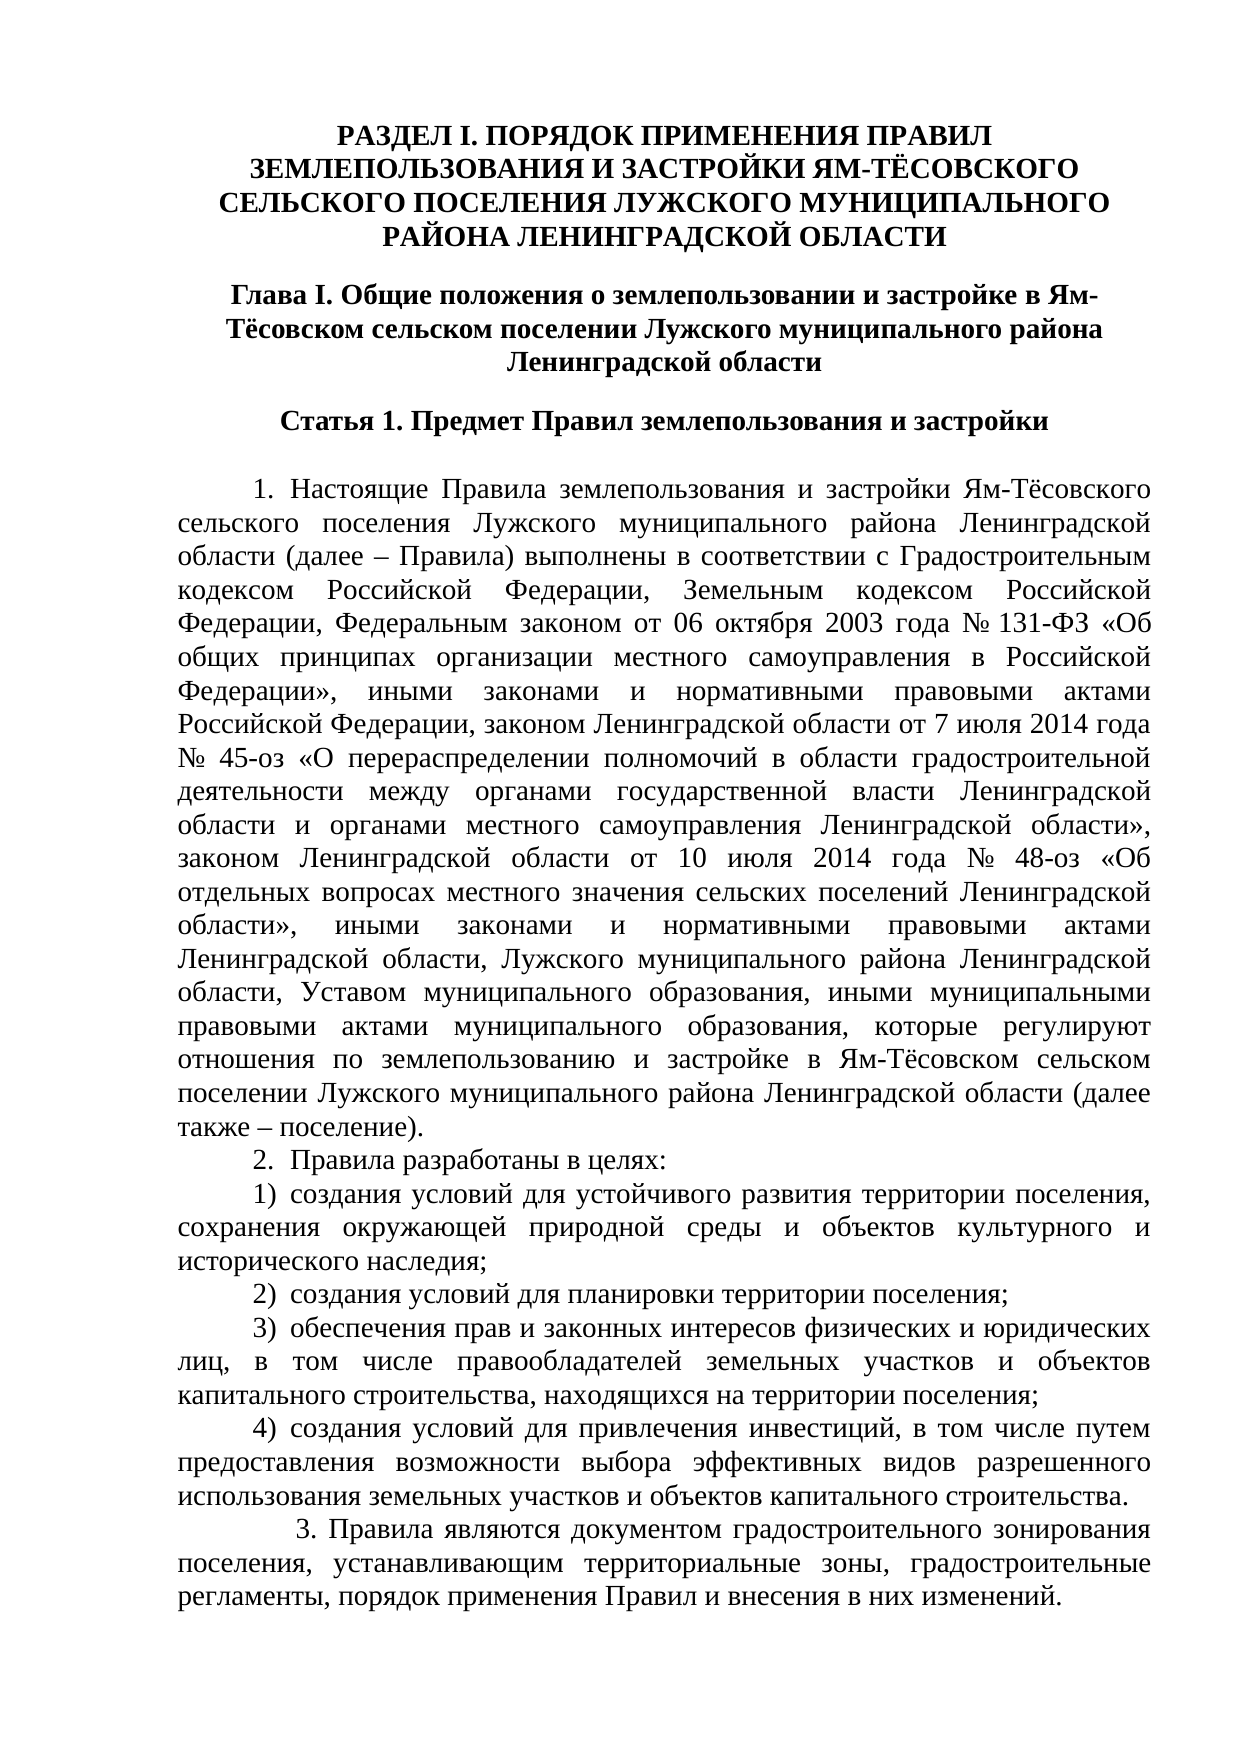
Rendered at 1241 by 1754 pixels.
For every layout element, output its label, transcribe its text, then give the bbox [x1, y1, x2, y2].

list создания условий для устойчивого развития территории поселения, сохранения окружающей природной среды и объектов культурного и исторического наследия; [177, 1176, 1152, 1276]
subtitle Глава I. Общие положения о землепользовании и застройке в Ям-Тёсовском сельском поселении Лужского муниципального района Ленинградской области [177, 277, 1152, 378]
list создания условий для привлечения инвестиций, в том числе путем предоставления возможности выбора эффективных видов разрешенного использования земельных участков и объектов капитального строительства. [177, 1411, 1152, 1511]
subtitle Статья 1. Предмет Правил землепользования и застройки [177, 403, 1152, 436]
list создания условий для планировки территории поселения; [177, 1276, 1152, 1310]
list обеспечения прав и законных интересов физических и юридических лиц, в том числе правообладателей земельных участков и объектов капитального строительства, находящихся на территории поселения; [177, 1310, 1152, 1411]
list Настоящие Правила землепользования и застройки Ям-Тёсовского сельского поселения Лужского муниципального района Ленинградской области (далее – Правила) выполнены в соответствии с Градостроительным кодексом Российской Федерации, Земельным кодексом Российской Федерации, Федеральным законом от 06 октября 2003 года № 131-ФЗ «Об общих принципах организации местного самоуправления в Российской Федерации», иными законами и нормативными правовыми актами Российской Федерации, законом Ленинградской области от 7 июля 2014 года № 45-оз «О перераспределении полномочий в области градостроительной деятельности между органами государственной власти Ленинградской области и органами местного самоуправления Ленинградской области», законом Ленинградской области от 10 июля 2014 года № 48-оз «Об отдельных вопросах местного значения сельских поселений Ленинградской области», иными законами и нормативными правовыми актами Ленинградской области, Лужского муниципального района Ленинградской области, Уставом муниципального образования, иными муниципальными правовыми актами муниципального образования, которые регулируют отношения по землепользованию и застройке в Ям-Тёсовском сельском поселении Лужского муниципального района Ленинградской области (далее также – поселение). [177, 471, 1152, 1142]
subtitle РАЗДЕЛ I. ПОРЯДОК ПРИМЕНЕНИЯ ПРАВИЛ ЗЕМЛЕПОЛЬЗОВАНИЯ И ЗАСТРОЙКИ ЯМ-ТЁСОВСКОГО СЕЛЬСКОГО ПОСЕЛЕНИЯ ЛУЖСКОГО МУНИЦИПАЛЬНОГО РАЙОНА ЛЕНИНГРАДСКОЙ ОБЛАСТИ [177, 118, 1152, 252]
list Правила разработаны в целях: [177, 1142, 1152, 1176]
text 3. Правила являются документом градостроительного зонирования поселения, устанавливающим территориальные зоны, градостроительные регламенты, порядок применения Правил и внесения в них изменений. [177, 1511, 1152, 1612]
